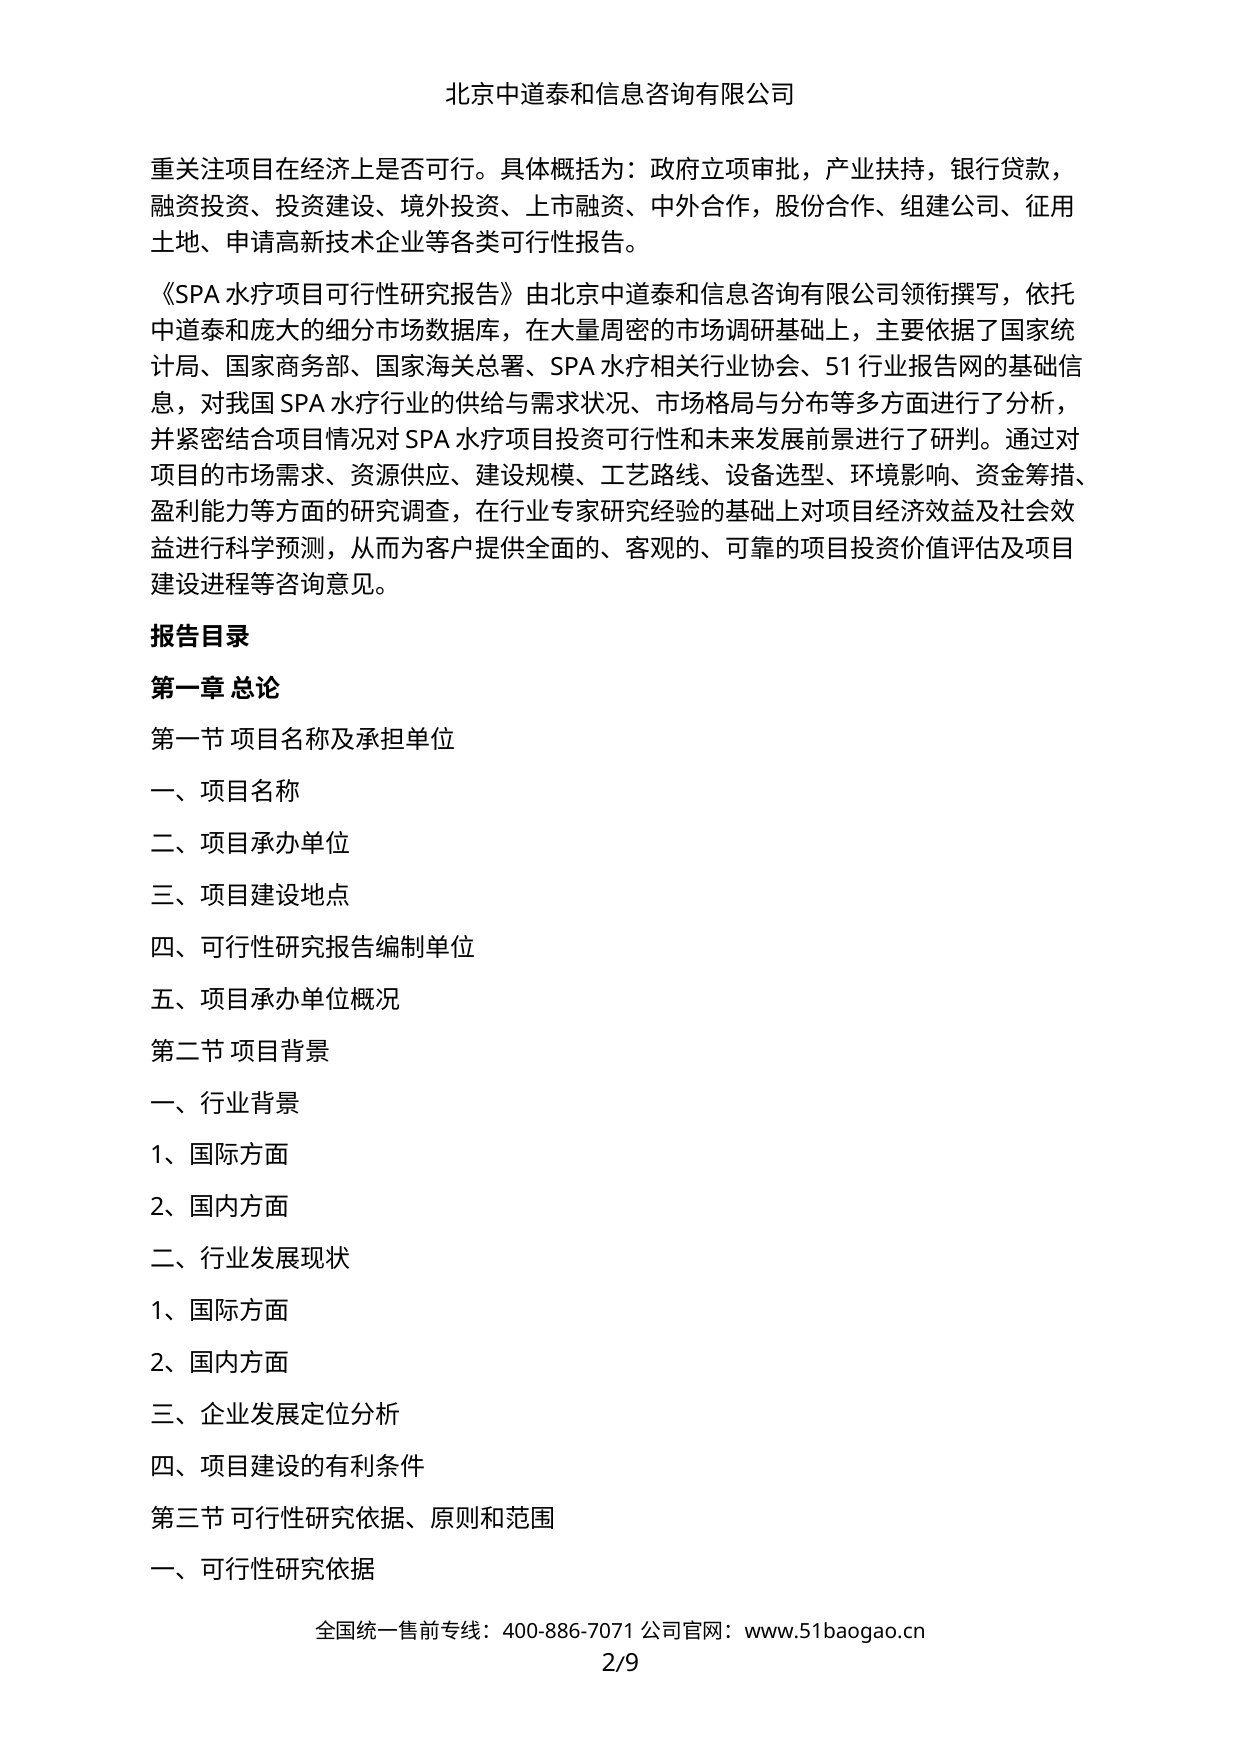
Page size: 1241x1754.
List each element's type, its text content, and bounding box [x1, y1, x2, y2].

text 二、行业发展现状 [150, 1239, 1090, 1275]
text 第三节 可行性研究依据、原则和范围 [150, 1498, 1090, 1534]
text 三、项目建设地点 [150, 876, 1090, 912]
text 2、国内方面 [150, 1342, 1090, 1379]
text 第一节 项目名称及承担单位 [150, 720, 1090, 756]
text 第一章 总论 [150, 668, 1090, 704]
text 一、行业背景 [150, 1083, 1090, 1119]
text 三、企业发展定位分析 [150, 1394, 1090, 1431]
text 五、项目承办单位概况 [150, 979, 1090, 1016]
text 报告目录 [150, 616, 1090, 652]
text 2、国内方面 [150, 1187, 1090, 1223]
text 一、可行性研究依据 [150, 1550, 1090, 1586]
text 《SPA水疗项目可行性研究报告》由北京中道泰和信息咨询有限公司领衔撰写，依托中道泰和庞大的细分市场数据库，在大量周密的市场调研基础上，主要依据了国家统计局、国家商务部、国家海关总署、SPA水疗相关行业协会、51行业报告网的基础信息，对我国SPA水疗行业的供给与需求状况、市场格局与分布等多方面进行了分析，并紧密结合项目情况对SPA水疗项目投资可行性和未来发展前景进行了研判。通过对项目的市场需求、资源供应、建设规模、工艺路线、设备选型、环境影响、资金筹措、盈利能力等方面的研究调查，在行业专家研究经验的基础上对项目经济效益及社会效益进行科学预测，从而为客户提供全面的、客观的、可靠的项目投资价值评估及项目建设进程等咨询意见。 [150, 274, 1090, 601]
text 1、国际方面 [150, 1291, 1090, 1327]
text 一、项目名称 [150, 772, 1090, 808]
text 四、可行性研究报告编制单位 [150, 927, 1090, 964]
text 第二节 项目背景 [150, 1031, 1090, 1067]
text 四、项目建设的有利条件 [150, 1446, 1090, 1482]
text 1、国际方面 [150, 1135, 1090, 1171]
text 二、项目承办单位 [150, 824, 1090, 860]
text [150, 150, 1090, 259]
